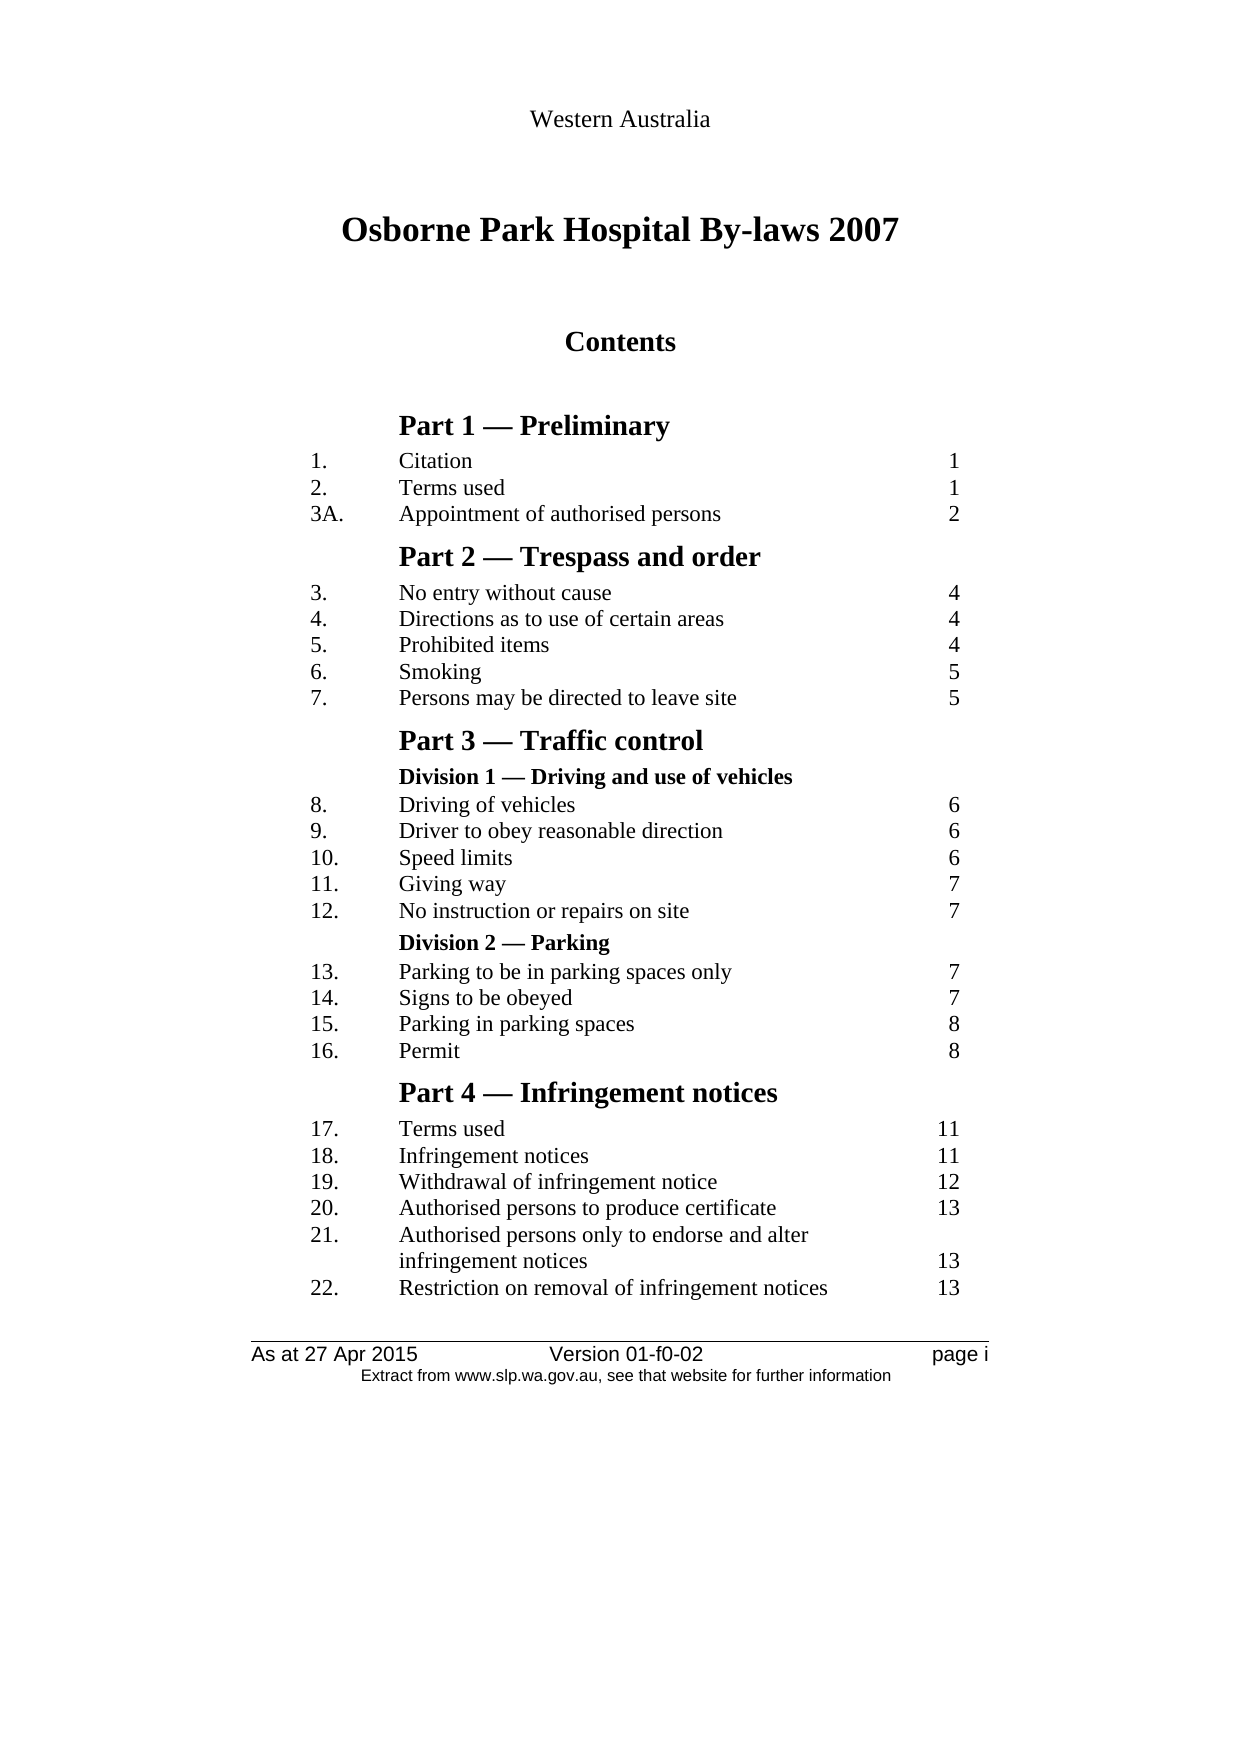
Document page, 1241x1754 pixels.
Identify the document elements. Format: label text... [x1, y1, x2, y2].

text 6. Smoking 5 [310, 658, 871, 684]
text Division 2 — Parking [399, 929, 871, 956]
text 5. Prohibited items 4 [310, 631, 871, 658]
text 16. Permit 8 [310, 1037, 871, 1063]
text 22. Restriction on removal of infringement notices 13 [310, 1273, 871, 1300]
text 8. Driving of vehicles 6 [310, 791, 871, 818]
text 9. Driver to obey reasonable direction 6 [310, 818, 871, 844]
text 10. Speed limits 6 [310, 844, 871, 870]
text 17. Terms used 11 [310, 1115, 871, 1142]
text Contents [491, 324, 749, 358]
text 4. Directions as to use of certain areas 4 [310, 605, 871, 631]
text 12. No instruction or repairs on site 7 [310, 897, 871, 923]
text 21. Authorised persons only to endorse and alter infringement notices 13 [310, 1221, 871, 1273]
text 13. Parking to be in parking spaces only 7 [310, 958, 871, 984]
text Division 1 — Driving and use of vehicles [399, 763, 871, 789]
text 19. Withdrawal of infringement notice 12 [310, 1168, 871, 1194]
text 7. Persons may be directed to leave site 5 [310, 684, 871, 711]
text 3. No entry without cause 4 [310, 579, 871, 605]
text 1. Citation 1 [310, 447, 871, 474]
text Part 3 — Traffic control [399, 723, 871, 757]
text 2. Terms used 1 [310, 474, 871, 500]
text Part 1 — Preliminary [399, 408, 871, 441]
text 15. Parking in parking spaces 8 [310, 1010, 871, 1037]
text Part 2 — Trespass and order [399, 539, 871, 572]
text 18. Infringement notices 11 [310, 1142, 871, 1168]
text Part 4 — Infringement notices [399, 1076, 871, 1109]
text 3A. Appointment of authorised persons 2 [310, 500, 871, 526]
text 14. Signs to be obeyed 7 [310, 984, 871, 1010]
text Western Australia [251, 104, 989, 133]
text 11. Giving way 7 [310, 870, 871, 897]
text Osborne Park Hospital By-laws 2007 [251, 208, 989, 249]
text 20. Authorised persons to produce certificate 13 [310, 1194, 871, 1221]
